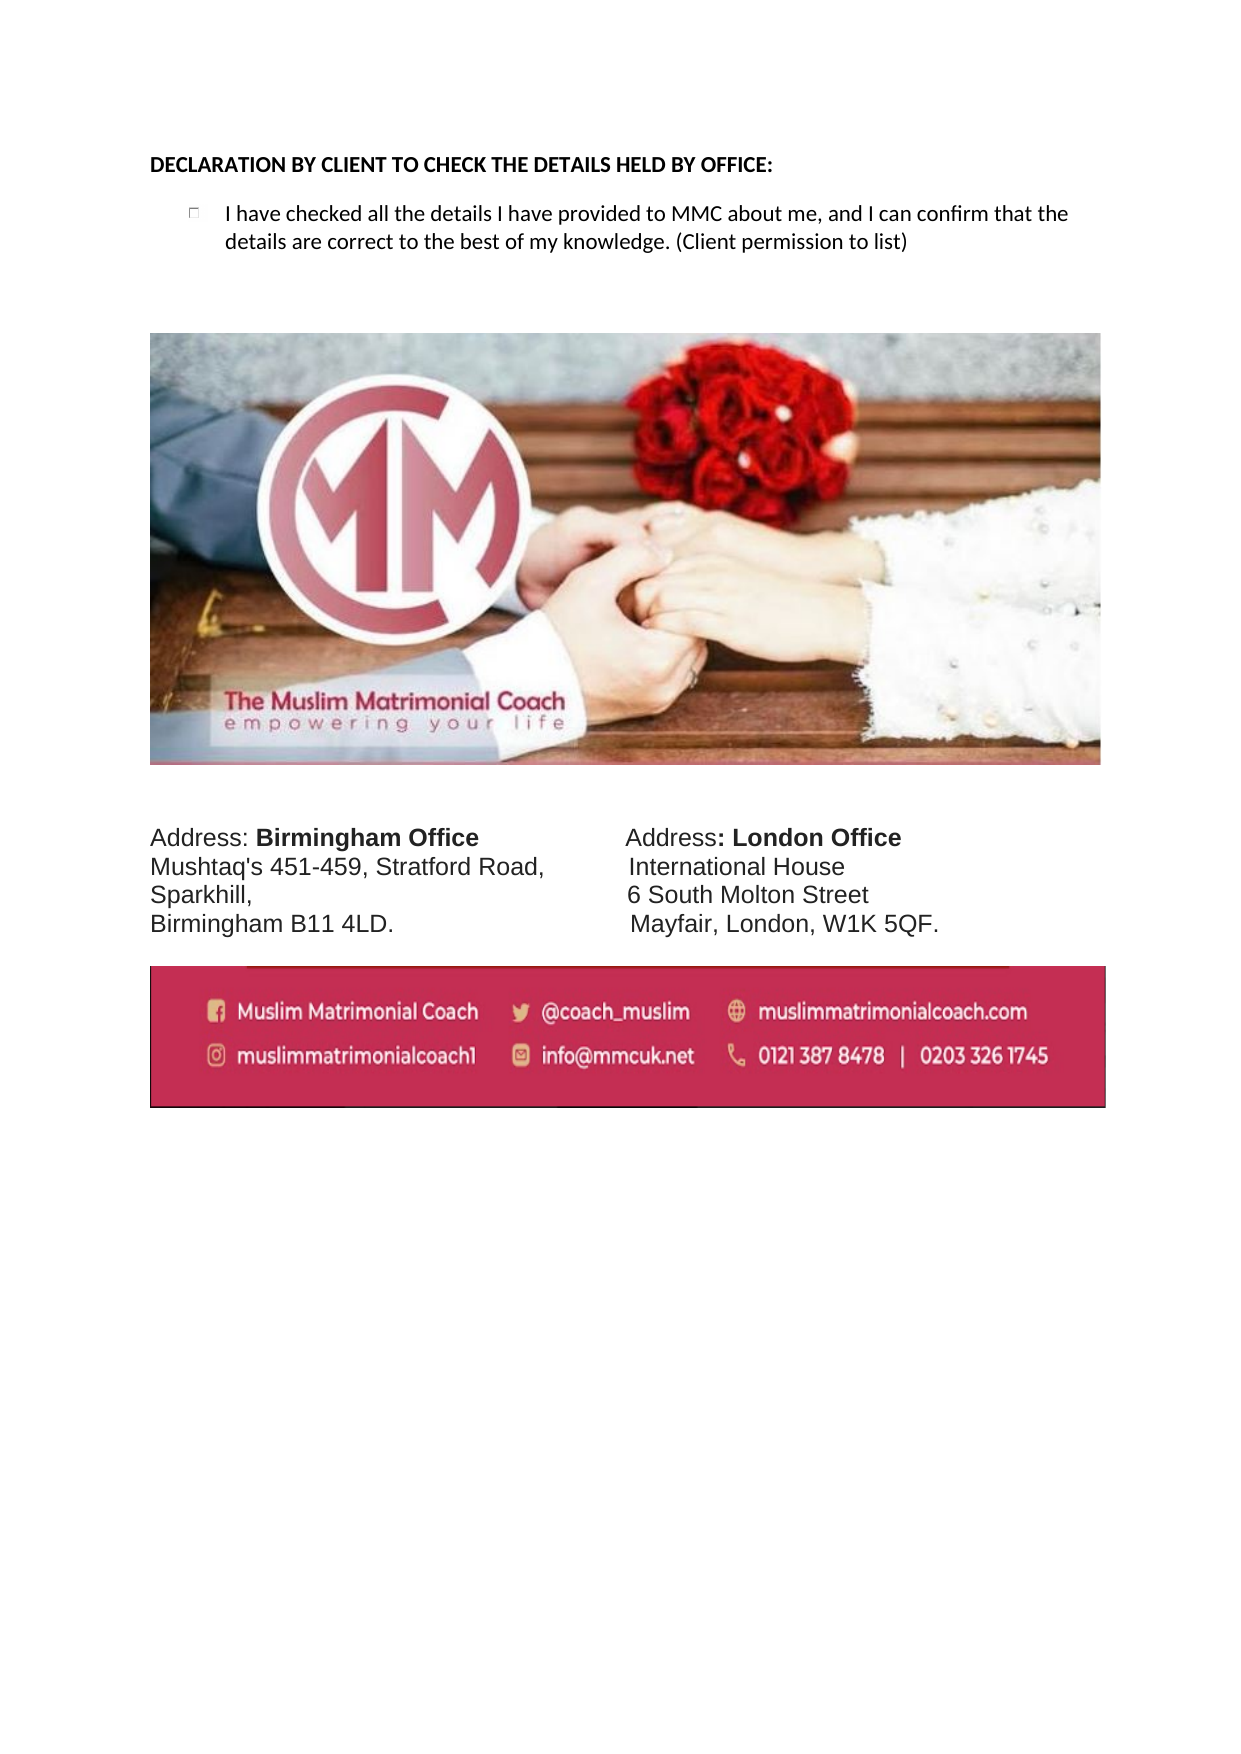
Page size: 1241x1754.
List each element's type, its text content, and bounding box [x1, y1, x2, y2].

text Sparkhill, 6 South Molton Street [150, 880, 1090, 909]
list I have checked all the details I have provided to MMC about me, and I can confirm that the details are correct to the best of my knowledge. (Client permission to list) [187, 199, 1090, 255]
text Mushtaq's 451-459, Stratford Road, International House [150, 852, 1090, 880]
text DECLARATION BY CLIENT TO CHECK THE DETAILS HELD BY OFFICE: [150, 150, 1090, 178]
picture [150, 966, 1106, 1108]
text Birmingham B11 4LD. Mayfair, London, W1K 5QF. [150, 909, 1090, 938]
text Address: Birmingham Office Address: London Office [150, 823, 1090, 852]
picture [150, 333, 1102, 765]
picture [188, 204, 208, 222]
